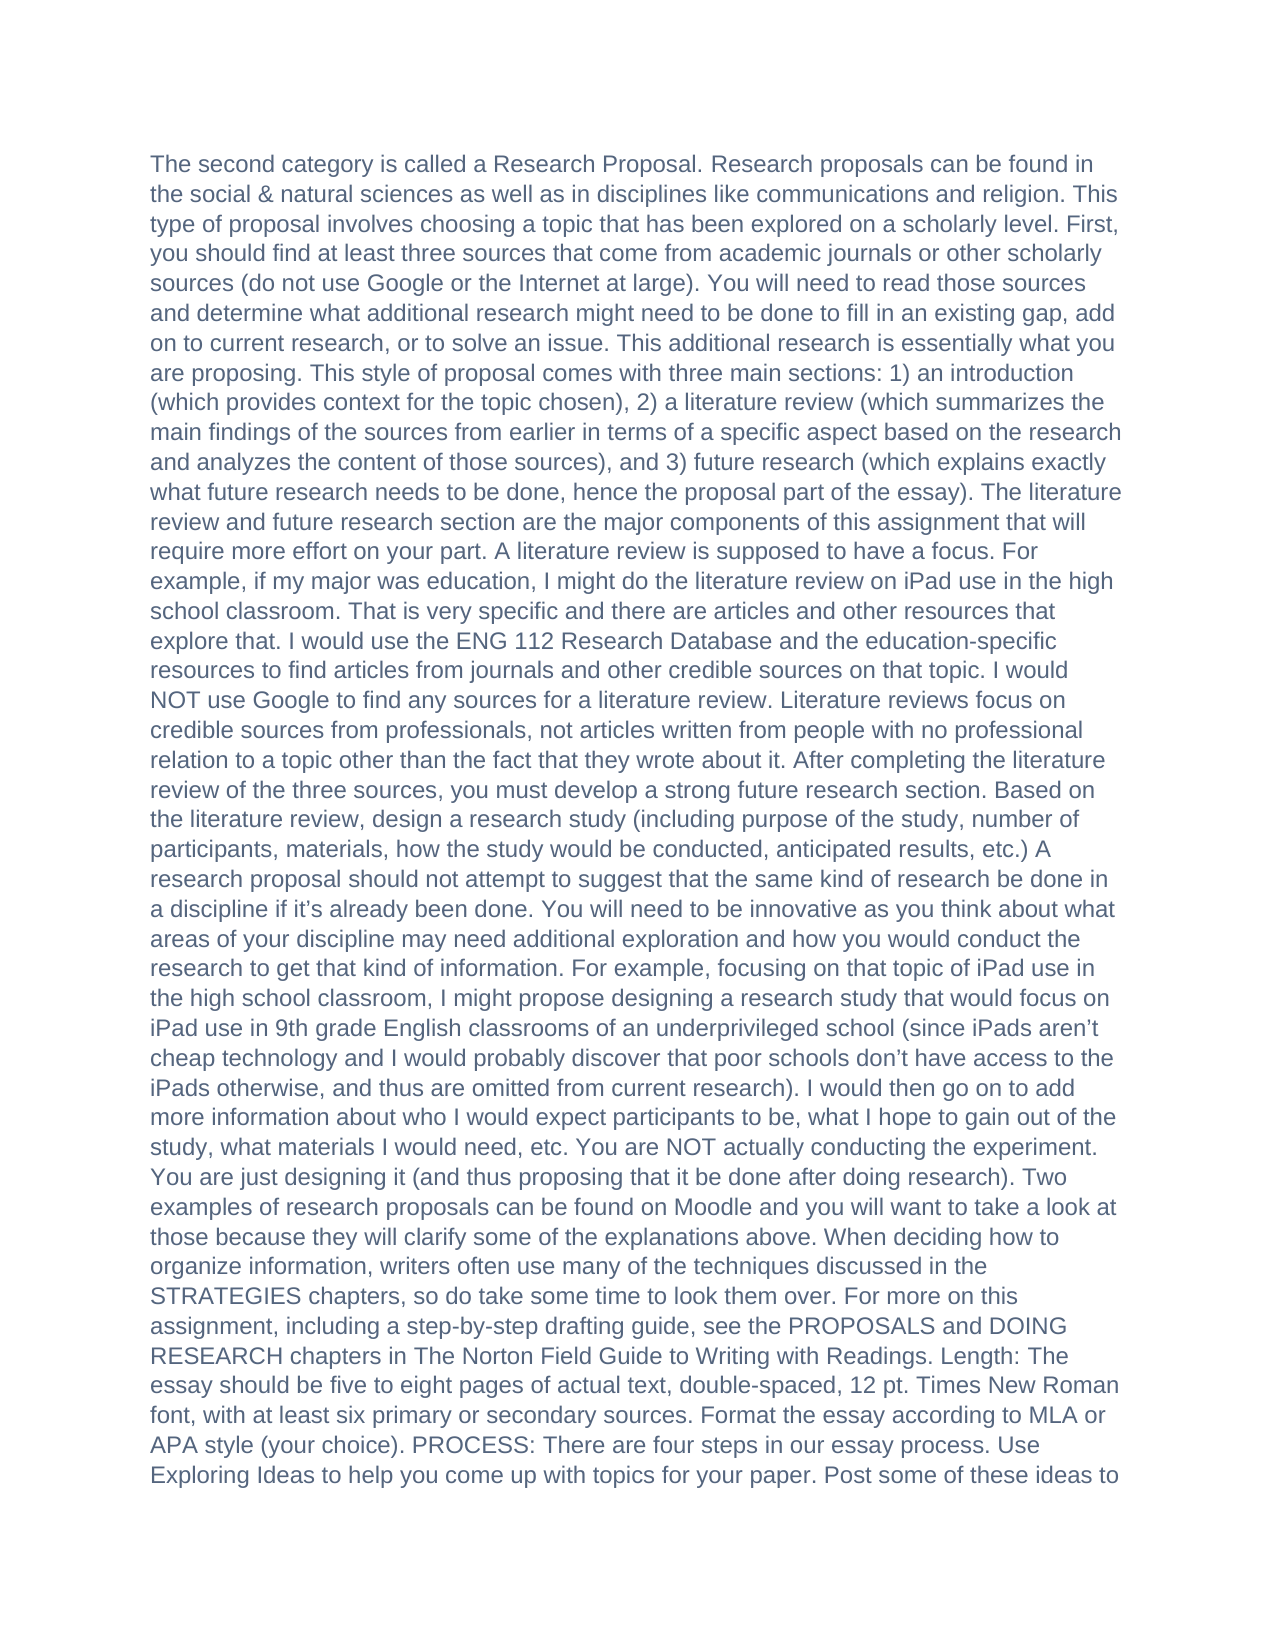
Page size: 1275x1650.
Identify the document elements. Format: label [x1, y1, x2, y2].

text [150, 150, 1125, 1488]
